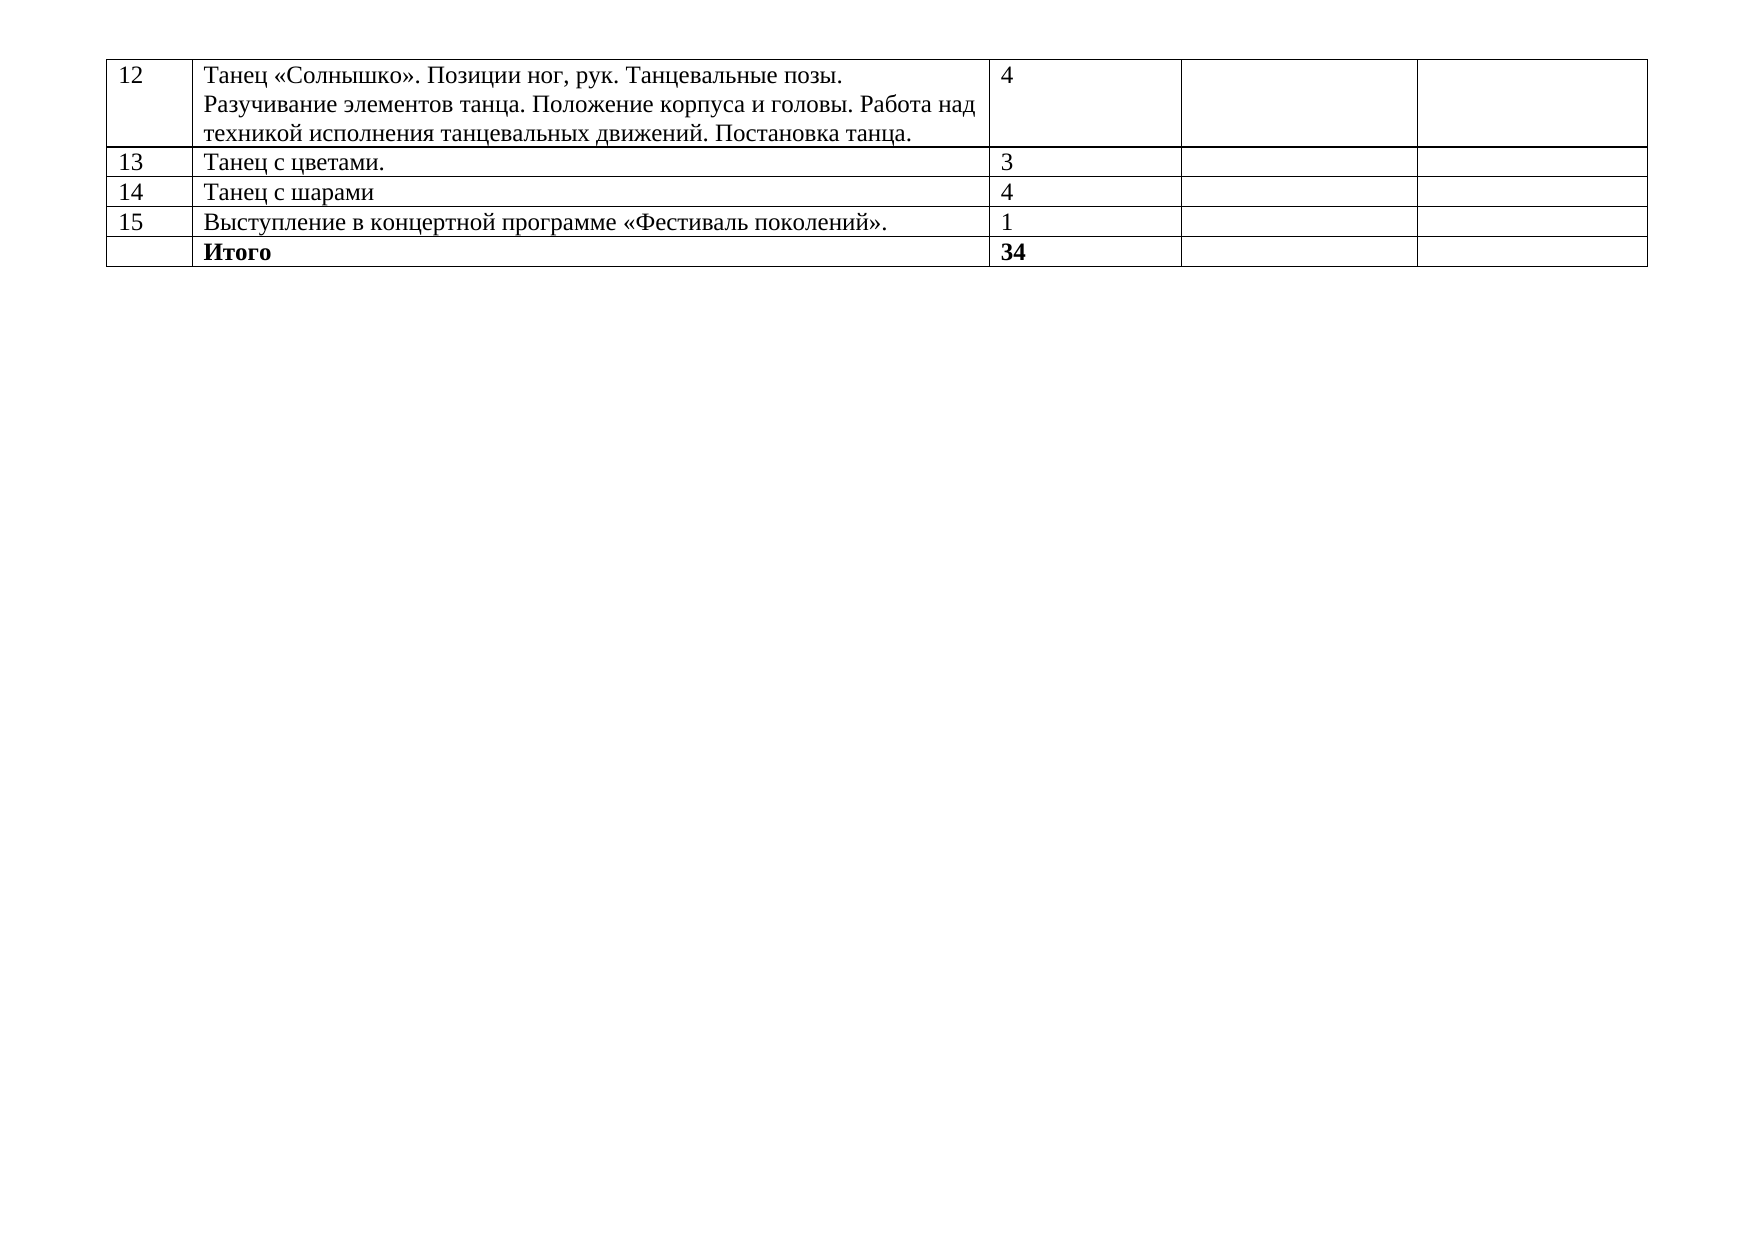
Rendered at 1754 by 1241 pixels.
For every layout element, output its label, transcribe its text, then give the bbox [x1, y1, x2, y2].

table_cell [1418, 60, 1647, 146]
table_cell Выступление в концертной программе «Фестиваль поколений». [193, 207, 989, 236]
table_cell [1182, 148, 1417, 176]
table_cell 12 [107, 60, 192, 146]
table_cell Танец «Солнышко». Позиции ног, рук. Танцевальные позы. Разучивание элементов танца. Положение корпуса и головы. Работа над техникой исполнения танцевальных движений. Постановка танца. [193, 60, 989, 146]
table_cell Танец с шарами [193, 177, 989, 206]
table_cell 3 [990, 148, 1181, 176]
table_cell 14 [107, 177, 192, 206]
table_cell [1418, 207, 1647, 236]
table_cell [1418, 237, 1647, 266]
table_cell 4 [990, 177, 1181, 206]
table_cell [1182, 60, 1417, 146]
table_cell 4 [990, 60, 1181, 146]
table_cell Танец с цветами. [193, 148, 989, 176]
table_cell [1182, 177, 1417, 206]
table_cell Итого [193, 237, 989, 266]
table_cell [107, 237, 192, 266]
table_cell [1418, 177, 1647, 206]
table_cell [1182, 237, 1417, 266]
table_cell [1182, 207, 1417, 236]
table_cell 1 [990, 207, 1181, 236]
table_cell 34 [990, 237, 1181, 266]
table_cell [1418, 148, 1647, 176]
table_cell 13 [107, 148, 192, 176]
table_cell 15 [107, 207, 192, 236]
